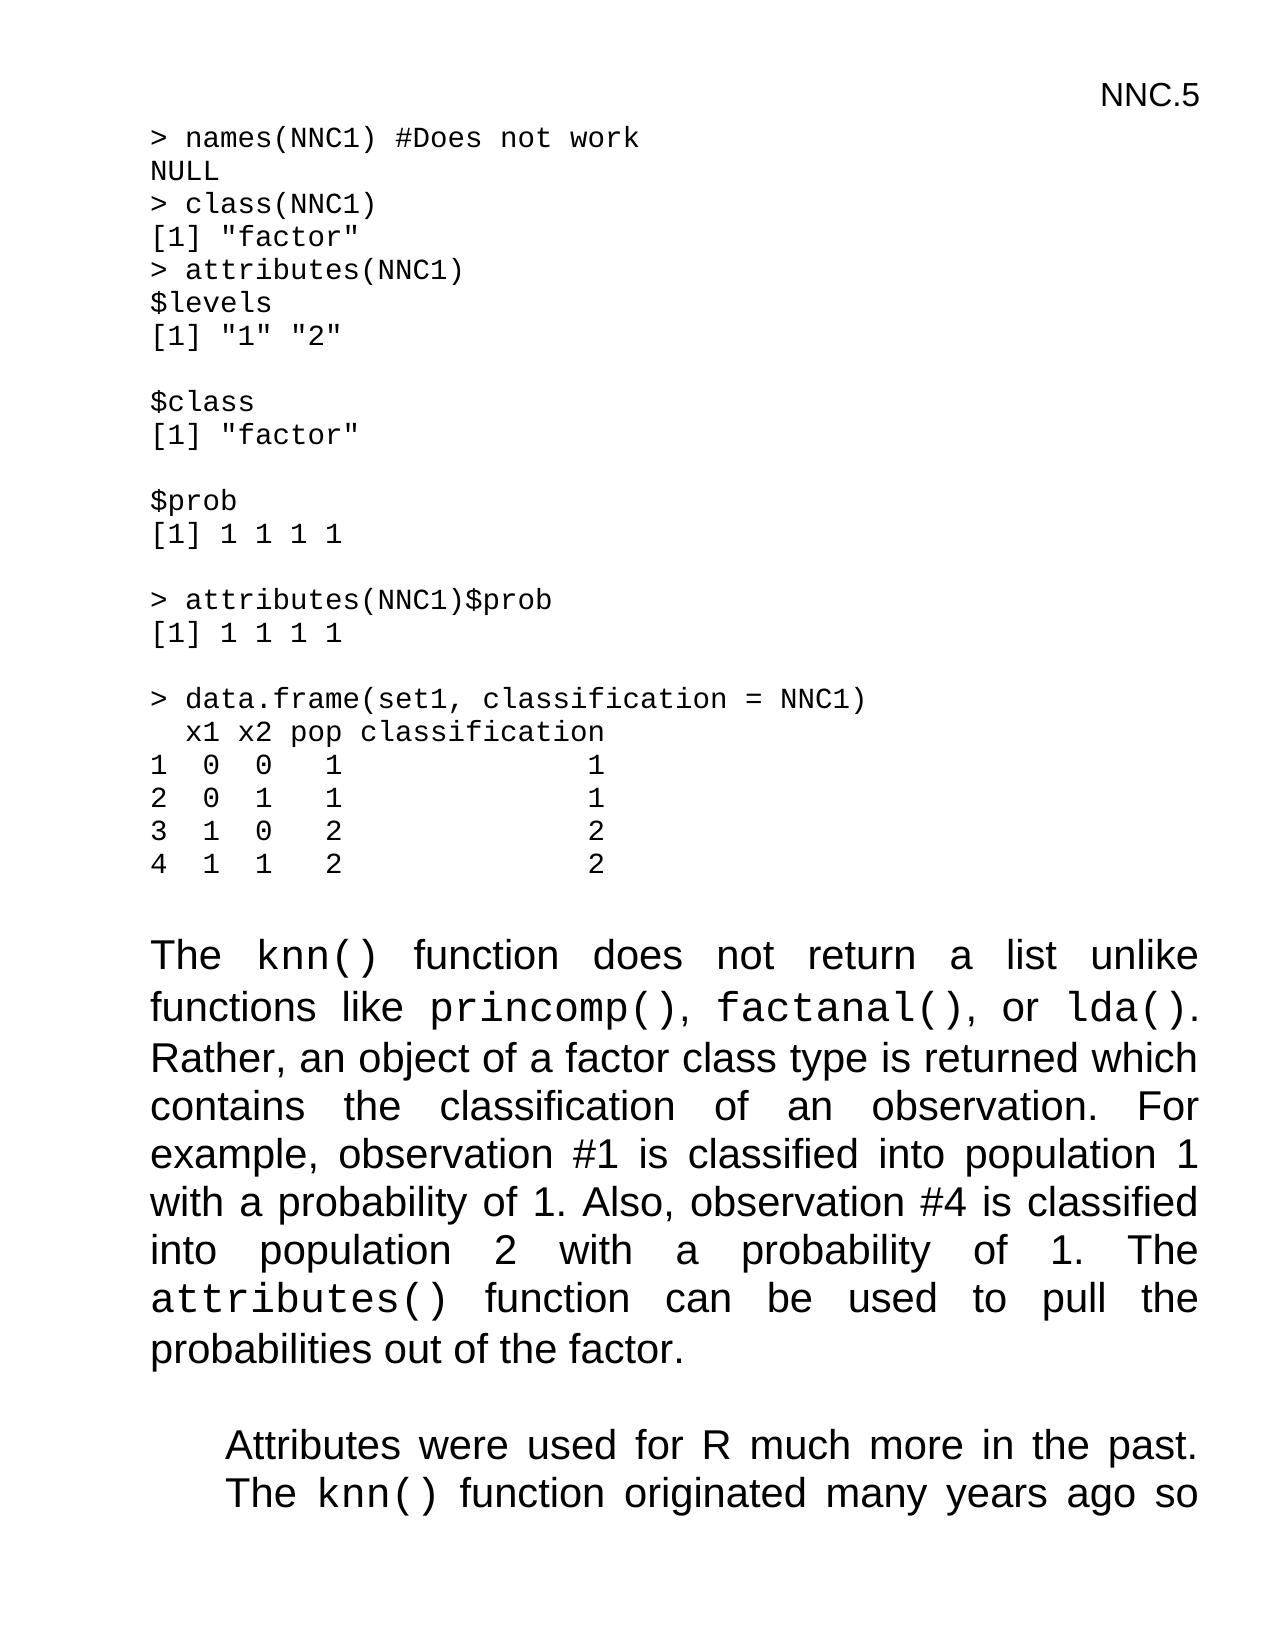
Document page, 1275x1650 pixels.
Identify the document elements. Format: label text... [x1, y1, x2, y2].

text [225, 1420, 1200, 1520]
text > class(NNC1) [150, 189, 1200, 222]
text > attributes(NNC1)$prob [150, 585, 1200, 618]
text [1] 1 1 1 1 [150, 618, 1200, 651]
text $levels [150, 288, 1200, 321]
text > attributes(NNC1) [150, 255, 1200, 288]
text $prob [150, 486, 1200, 519]
text 3 1 0 2 2 [150, 816, 1200, 849]
text 1 0 0 1 1 [150, 750, 1200, 783]
text [1] "1" "2" [150, 321, 1200, 354]
text [1] 1 1 1 1 [150, 519, 1200, 552]
text [1] "factor" [150, 222, 1200, 255]
text 4 1 1 2 2 [150, 849, 1200, 882]
text NULL [150, 156, 1200, 189]
text 2 0 1 1 1 [150, 783, 1200, 816]
text > data.frame(set1, classification = NNC1) [150, 684, 1200, 717]
text $class [150, 387, 1200, 420]
text The knn() function does not return a list unlike functions like princomp(), factanal(), or lda(). Rather, an object of a factor class type is returned which contains the classification of an observation. For example, observation #1 is classified into population 1 with a probability of 1. Also, observation #4 is classified into population 2 with a probability of 1. The attributes() function can be used to pull the probabilities out of the factor. [150, 930, 1200, 1372]
text > names(NNC1) #Does not work [150, 123, 1200, 156]
text x1 x2 pop classification [150, 717, 1200, 750]
text [1] "factor" [150, 420, 1200, 453]
